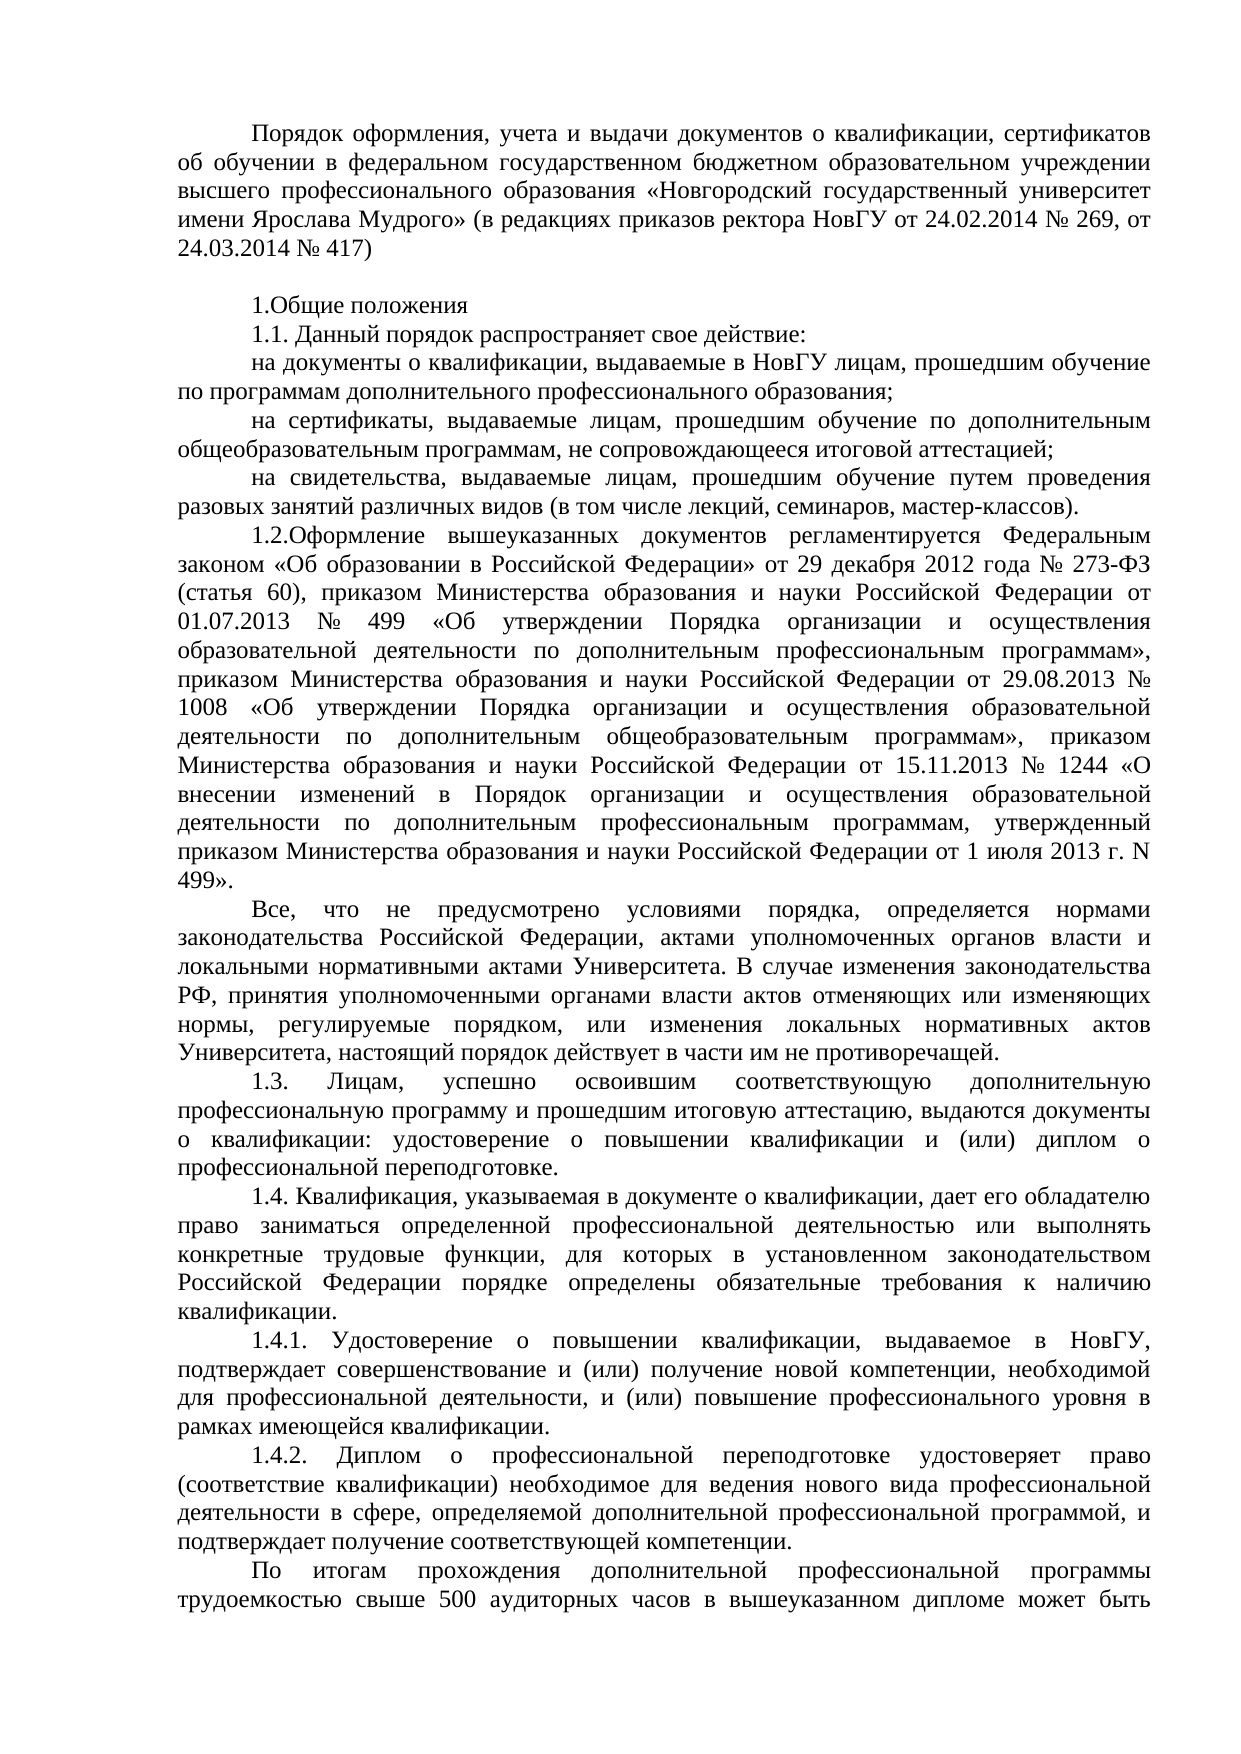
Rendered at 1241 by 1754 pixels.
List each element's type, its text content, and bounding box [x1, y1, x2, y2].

text 1.4.2. Диплом о профессиональной переподготовке удостоверяет право (соответствие квалификации) необходимое для ведения нового вида профессиональной деятельности в сфере, определяемой дополнительной профессиональной программой, и подтверждает получение соответствующей компетенции. [177, 1440, 1152, 1555]
text на сертификаты, выдаваемые лицам, прошедшим обучение по дополнительным общеобразовательным программам, не сопровождающееся итоговой аттестацией; [177, 405, 1152, 462]
text 1.4.1. Удостоверение о повышении квалификации, выдаваемое в НовГУ, подтверждает совершенствование и (или) получение новой компетенции, необходимой для профессиональной деятельности, и (или) повышение профессионального уровня в рамках имеющейся квалификации. [177, 1325, 1152, 1440]
text Все, что не предусмотрено условиями порядка, определяется нормами законодательства Российской Федерации, актами уполномоченных органов власти и локальными нормативными актами Университета. В случае изменения законодательства РФ, принятия уполномоченными органами власти актов отменяющих или изменяющих нормы, регулируемые порядком, или изменения локальных нормативных актов Университета, настоящий порядок действует в части им не противоречащей. [177, 894, 1152, 1066]
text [177, 1555, 1152, 1612]
text 1.Общие положения [177, 290, 1152, 319]
text 1.3. Лицам, успешно освоившим соответствующую дополнительную профессиональную программу и прошедшим итоговую аттестацию, выдаются документы о квалификации: удостоверение о повышении квалификации и (или) диплом о профессиональной переподготовке. [177, 1066, 1152, 1181]
text 1.1. Данный порядок распространяет свое действие: [177, 319, 1152, 347]
text 1.2.Оформление вышеуказанных документов регламентируется Федеральным законом «Об образовании в Российской Федерации» от 29 декабря 2012 года № 273-ФЗ (статья 60), приказом Министерства образования и науки Российской Федерации от 01.07.2013 № 499 «Об утверждении Порядка организации и осуществления образовательной деятельности по дополнительным профессиональным программам», приказом Министерства образования и науки Российской Федерации от 29.08.2013 № 1008 «Об утверждении Порядка организации и осуществления образовательной деятельности по дополнительным общеобразовательным программам», приказом Министерства образования и науки Российской Федерации от 15.11.2013 № 1244 «О внесении изменений в Порядок организации и осуществления образовательной деятельности по дополнительным профессиональным программам, утвержденный приказом Министерства образования и науки Российской Федерации от 1 июля 2013 г. N 499». [177, 520, 1152, 894]
text 1.4. Квалификация, указываемая в документе о квалификации, дает его обладателю право заниматься определенной профессиональной деятельностью или выполнять конкретные трудовые функции, для которых в установленном законодательством Российской Федерации порядке определены обязательные требования к наличию квалификации. [177, 1181, 1152, 1325]
text на документы о квалификации, выдаваемые в НовГУ лицам, прошедшим обучение по программам дополнительного профессионального образования; [177, 347, 1152, 405]
text на свидетельства, выдаваемые лицам, прошедшим обучение путем проведения разовых занятий различных видов (в том числе лекций, семинаров, мастер-классов). [177, 462, 1152, 520]
text Порядок оформления, учета и выдачи документов о квалификации, сертификатов об обучении в федеральном государственном бюджетном образовательном учреждении высшего профессионального образования «Новгородский государственный университет имени Ярослава Мудрого» (в редакциях приказов ректора НовГУ от 24.02.2014 № 269, от 24.03.2014 № 417) [177, 118, 1152, 262]
